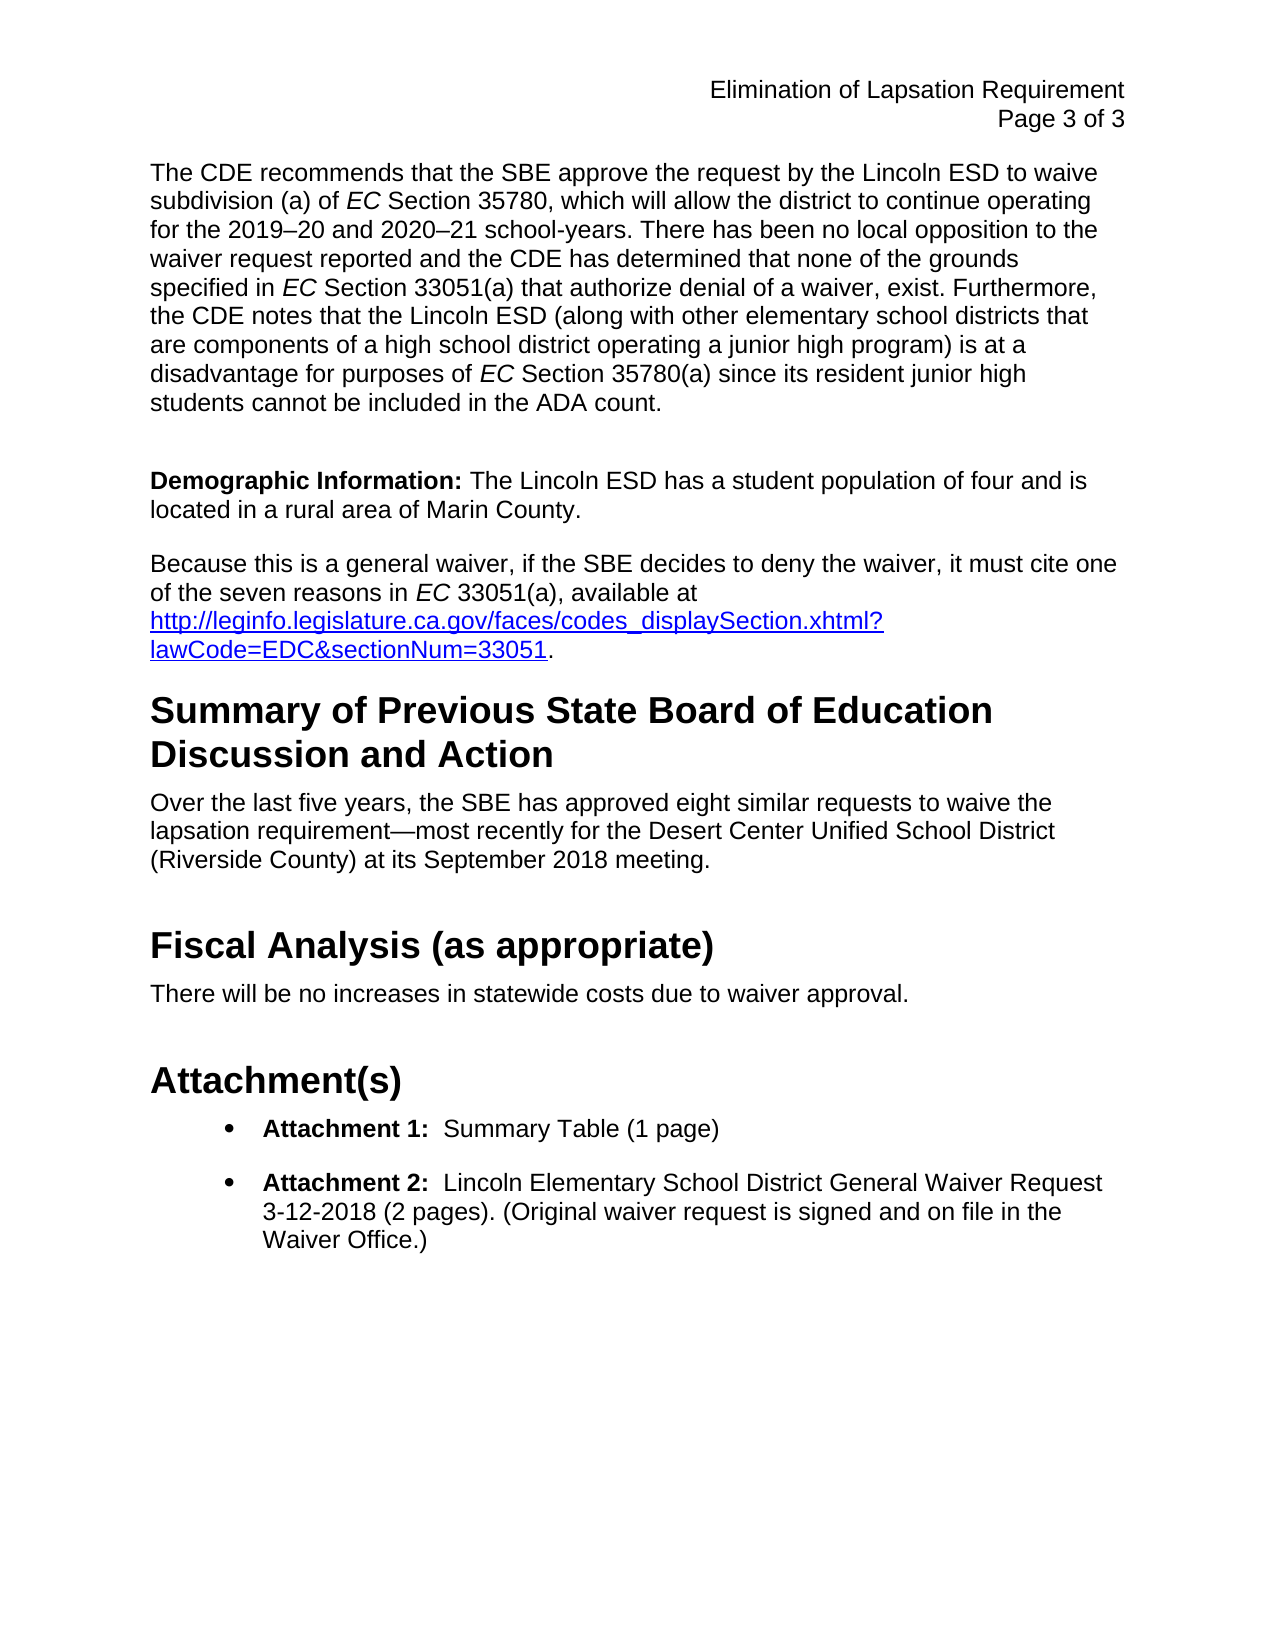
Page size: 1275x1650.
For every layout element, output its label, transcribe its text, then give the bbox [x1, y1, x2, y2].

subtitle Attachment(s) [150, 1058, 1125, 1101]
list Attachment 2: Lincoln Elementary School District General Waiver Request 3-12-2018 (2 pages). (Original waiver request is signed and on file in the Waiver Office.) [225, 1168, 1125, 1254]
subtitle Fiscal Analysis (as appropriate) [150, 924, 1125, 967]
subtitle Summary of Previous State Board of Education Discussion and Action [150, 689, 1125, 775]
text Because this is a general waiver, if the SBE decides to deny the waiver, it must cite one of the seven reasons in EC 33051(a), available at http://leginfo.legislature.ca.gov/faces/codes_displaySection.xhtml?lawCode=EDC&sectionNum=33051. [150, 549, 1125, 664]
list Attachment 1: Summary Table (1 page) [225, 1114, 1125, 1143]
text The CDE recommends that the SBE approve the request by the Lincoln ESD to waive subdivision (a) of EC Section 35780, which will allow the district to continue operating for the 2019–20 and 2020–21 school-years. There has been no local opposition to the waiver request reported and the CDE has determined that none of the grounds specified in EC Section 33051(a) that authorize denial of a waiver, exist. Furthermore, the CDE notes that the Lincoln ESD (along with other elementary school districts that are components of a high school district operating a junior high program) is at a disadvantage for purposes of EC Section 35780(a) since its resident junior high students cannot be included in the ADA count. [150, 157, 1125, 416]
text Over the last five years, the SBE has approved eight similar requests to waive the lapsation requirement—most recently for the Desert Center Unified School District (Riverside County) at its September 2018 meeting. [150, 787, 1125, 874]
text There will be no increases in statewide costs due to waiver approval. [150, 979, 1125, 1008]
text Demographic Information: The Lincoln ESD has a student population of four and is located in a rural area of Marin County. [150, 466, 1125, 524]
